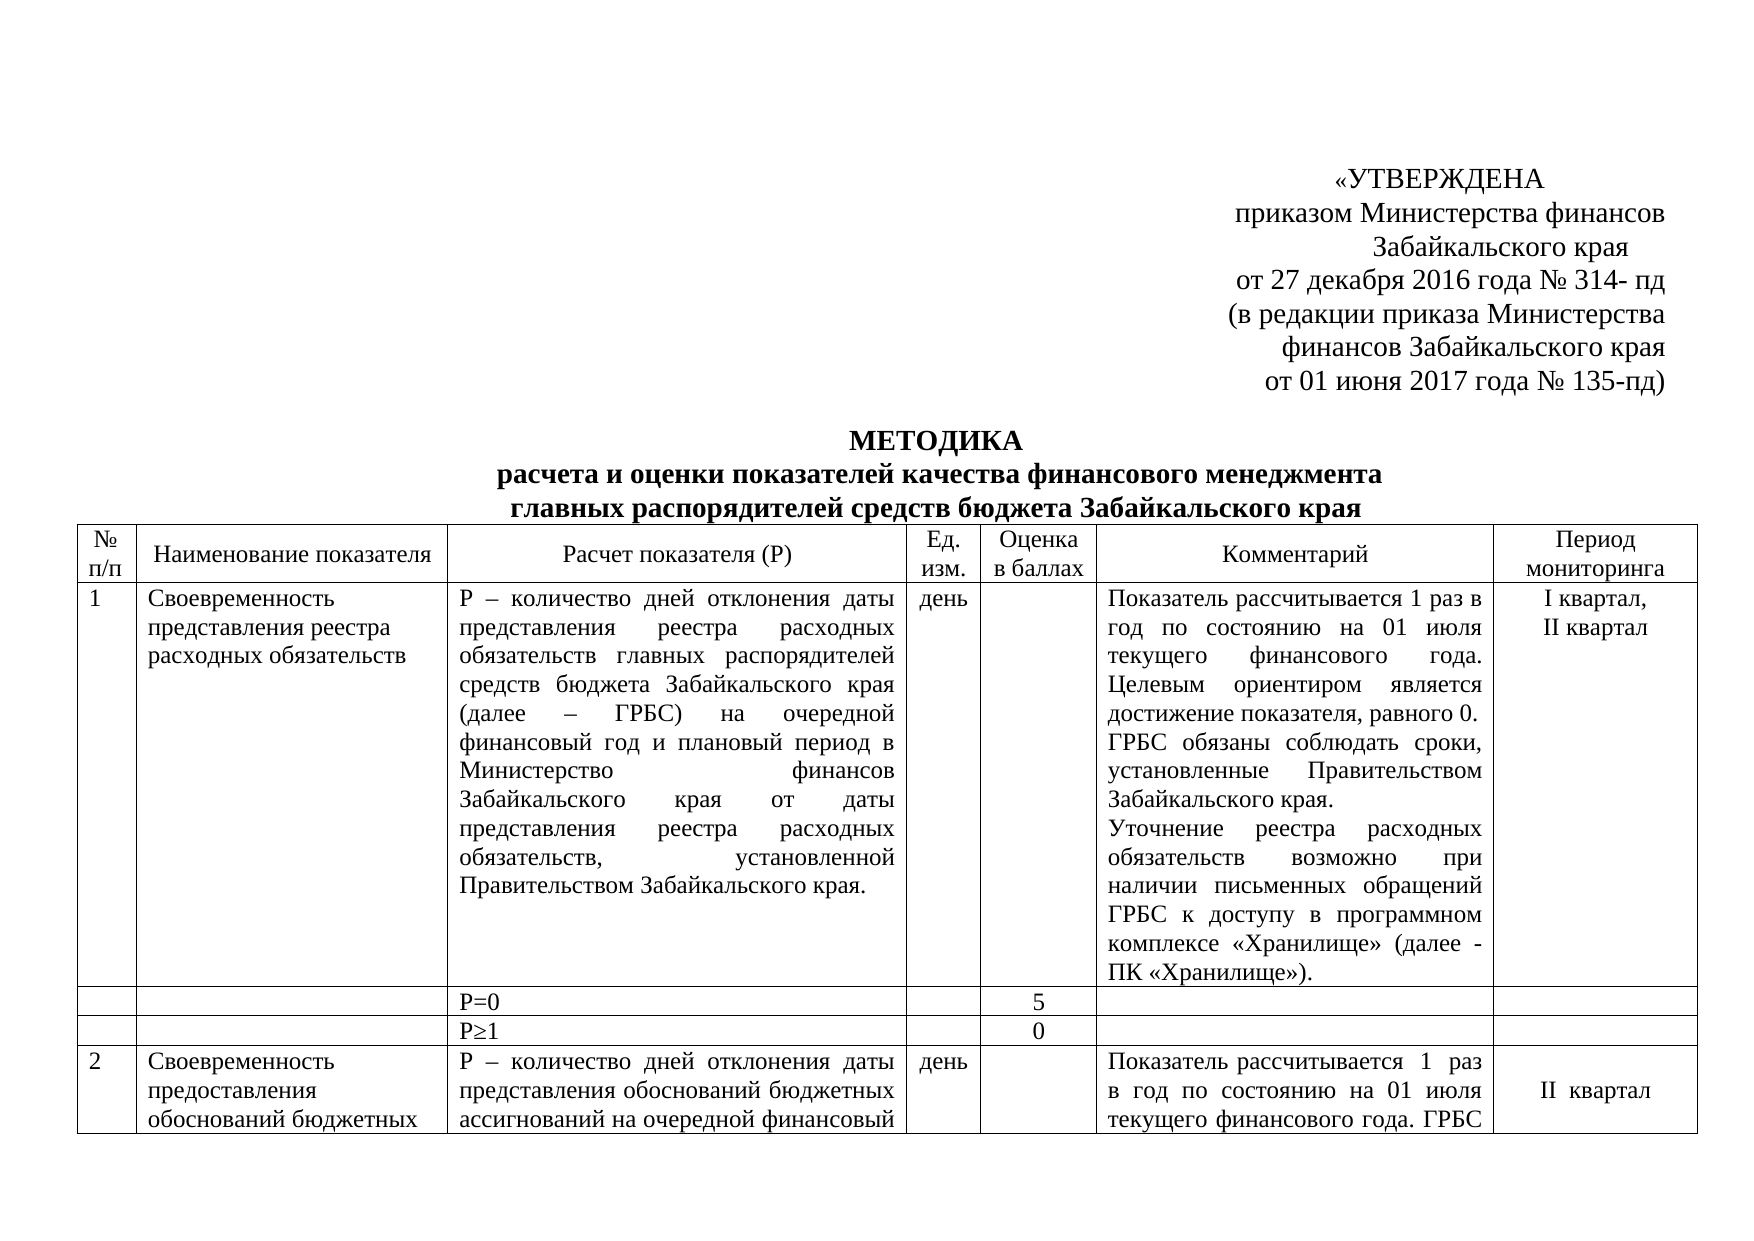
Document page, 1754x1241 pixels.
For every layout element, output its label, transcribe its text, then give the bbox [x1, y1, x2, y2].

table_cell Показатель рассчитывается 1 раз в год по состоянию на 01 июля текущего финансового года. Целевым ориентиром является достижение показателя, равного 0. ГРБС обязаны соблюдать сроки, установленные Правительством Забайкальского края. Уточнение реестра расходных обязательств возможно при наличии письменных обращений ГРБС к доступу в программном комплексе «Хранилище» (далее - ПК «Хранилище»). [1097, 583, 1493, 986]
table_cell [907, 987, 980, 1015]
table_cell 0 [981, 1016, 1096, 1045]
table_cell день [907, 583, 980, 986]
table_cell 5 [981, 987, 1096, 1015]
text от 01 июня 2017 года № 135-пд) [89, 363, 1665, 396]
table_cell [1494, 1016, 1697, 1045]
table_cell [137, 1046, 447, 1132]
table_cell [981, 583, 1096, 986]
table_cell [981, 1046, 1096, 1132]
table_header Период мониторинга [1494, 525, 1697, 582]
text финансов Забайкальского края [89, 329, 1665, 363]
table_header № п/п [78, 525, 136, 582]
text Забайкальского края [89, 229, 1665, 262]
table_cell [1097, 987, 1493, 1015]
table_cell 1 [78, 583, 136, 986]
text «УТВЕРЖДЕНА [1214, 133, 1665, 195]
table_cell Р=0 [448, 987, 906, 1015]
table_header Расчет показателя (P) [448, 525, 906, 582]
table_header Ед. изм. [907, 525, 980, 582]
table_cell [137, 1016, 447, 1045]
text расчета и оценки показателей качества финансового менеджмента [207, 456, 1665, 490]
table_cell I квартал, II квартал [1494, 583, 1697, 986]
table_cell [448, 1046, 906, 1132]
table_cell [78, 987, 136, 1015]
table_cell Своевременность представления реестра расходных обязательств [137, 583, 447, 986]
table_cell [137, 987, 447, 1015]
table_cell 2 [78, 1046, 136, 1132]
table_cell день [907, 1046, 980, 1132]
table_cell [1097, 1016, 1493, 1045]
table_cell Р≥1 [448, 1016, 906, 1045]
table_cell [1494, 987, 1697, 1015]
table_cell II квартал [1494, 1046, 1697, 1132]
table_cell Р – количество дней отклонения даты представления реестра расходных обязательств главных распорядителей средств бюджета Забайкальского края (далее – ГРБС) на очередной финансовый год и плановый период в Министерство финансов Забайкальского края от даты представления реестра расходных обязательств, установленной Правительством Забайкальского края. [448, 583, 906, 986]
table_header Наименование показателя [137, 525, 447, 582]
table_cell [907, 1016, 980, 1045]
table_cell [78, 1016, 136, 1045]
table_header Оценка в баллах [981, 525, 1096, 582]
text МЕТОДИКА [207, 423, 1665, 456]
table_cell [1097, 1046, 1493, 1132]
text главных распорядителей средств бюджета Забайкальского края [207, 490, 1665, 523]
text от 27 декабря 2016 года № 314- пд [18, 262, 1665, 296]
text приказом Министерства финансов [89, 195, 1665, 229]
text (в редакции приказа Министерства [89, 296, 1665, 329]
table_header Комментарий [1097, 525, 1493, 582]
